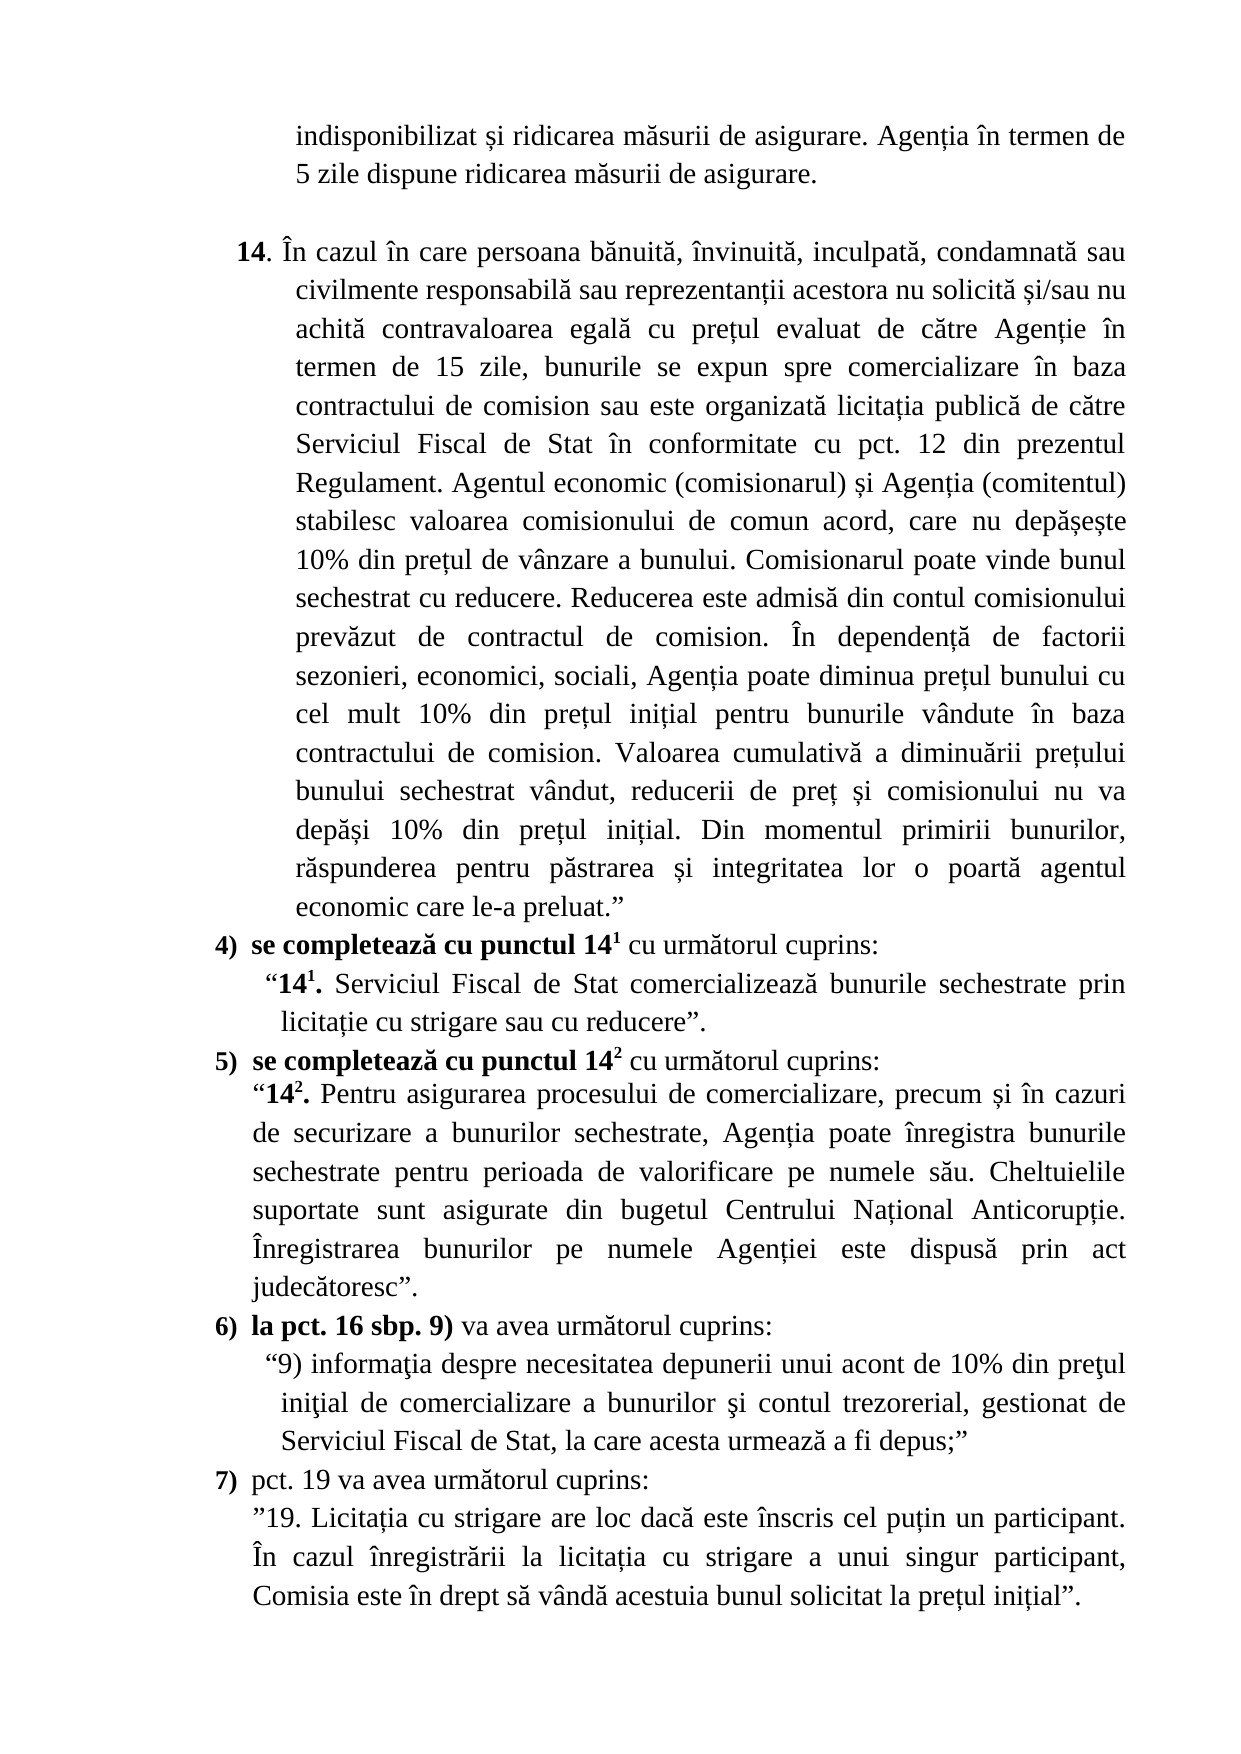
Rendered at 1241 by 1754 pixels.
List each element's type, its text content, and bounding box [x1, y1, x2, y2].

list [236, 118, 1127, 190]
list “9) informaţia despre necesitatea depunerii unui acont de 10% din preţul iniţial de comercializare a bunurilor şi contul trezorerial, gestionat de Serviciul Fiscal de Stat, la care acesta urmează a fi depus;” [265, 1346, 1127, 1457]
list la pct. 16 sbp. 9) va avea următorul cuprins: [215, 1308, 1127, 1341]
list “141. Serviciul Fiscal de Stat comercializează bunurile sechestrate prin licitație cu strigare sau cu reducere”. [265, 966, 1127, 1038]
list ”19. Licitația cu strigare are loc dacă este înscris cel puțin un participant. În cazul înregistrării la licitația cu strigare a unui singur participant, Comisia este în drept să vândă acestuia bunul solicitat la prețul inițial”. [252, 1501, 1127, 1611]
list se completează cu punctul 141 cu următorul cuprins: [215, 927, 1127, 961]
list pct. 19 va avea următorul cuprins: [215, 1462, 1127, 1496]
list “142. Pentru asigurarea procesului de comercializare, precum și în cazuri de securizare a bunurilor sechestrate, Agenția poate înregistra bunurile sechestrate pentru perioada de valorificare pe numele său. Cheltuielile suportate sunt asigurate din bugetul Centrului Național Anticorupție. Înregistrarea bunurilor pe numele Agenției este dispusă prin act judecătoresc”. [252, 1077, 1127, 1303]
list 14. În cazul în care persoana bănuită, învinuită, inculpată, condamnată sau civilmente responsabilă sau reprezentanții acestora nu solicită și/sau nu achită contravaloarea egală cu prețul evaluat de către Agenție în termen de 15 zile, bunurile se expun spre comercializare în baza contractului de comision sau este organizată licitația publică de către Serviciul Fiscal de Stat în conformitate cu pct. 12 din prezentul Regulament. Agentul economic (comisionarul) și Agenția (comitentul) stabilesc valoarea comisionului de comun acord, care nu depășește 10% din prețul de vânzare a bunului. Comisionarul poate vinde bunul sechestrat cu reducere. Reducerea este admisă din contul comisionului prevăzut de contractul de comision. În dependență de factorii sezonieri, economici, sociali, Agenția poate diminua prețul bunului cu cel mult 10% din prețul inițial pentru bunurile vândute în baza contractului de comision. Valoarea cumulativă a diminuării prețului bunului sechestrat vândut, reducerii de preț și comisionului nu va depăși 10% din prețul inițial. Din momentul primirii bunurilor, răspunderea pentru păstrarea și integritatea lor o poartă agentul economic care le-a preluat.” [236, 234, 1127, 922]
list se completează cu punctul 142 cu următorul cuprins: [215, 1043, 1152, 1077]
